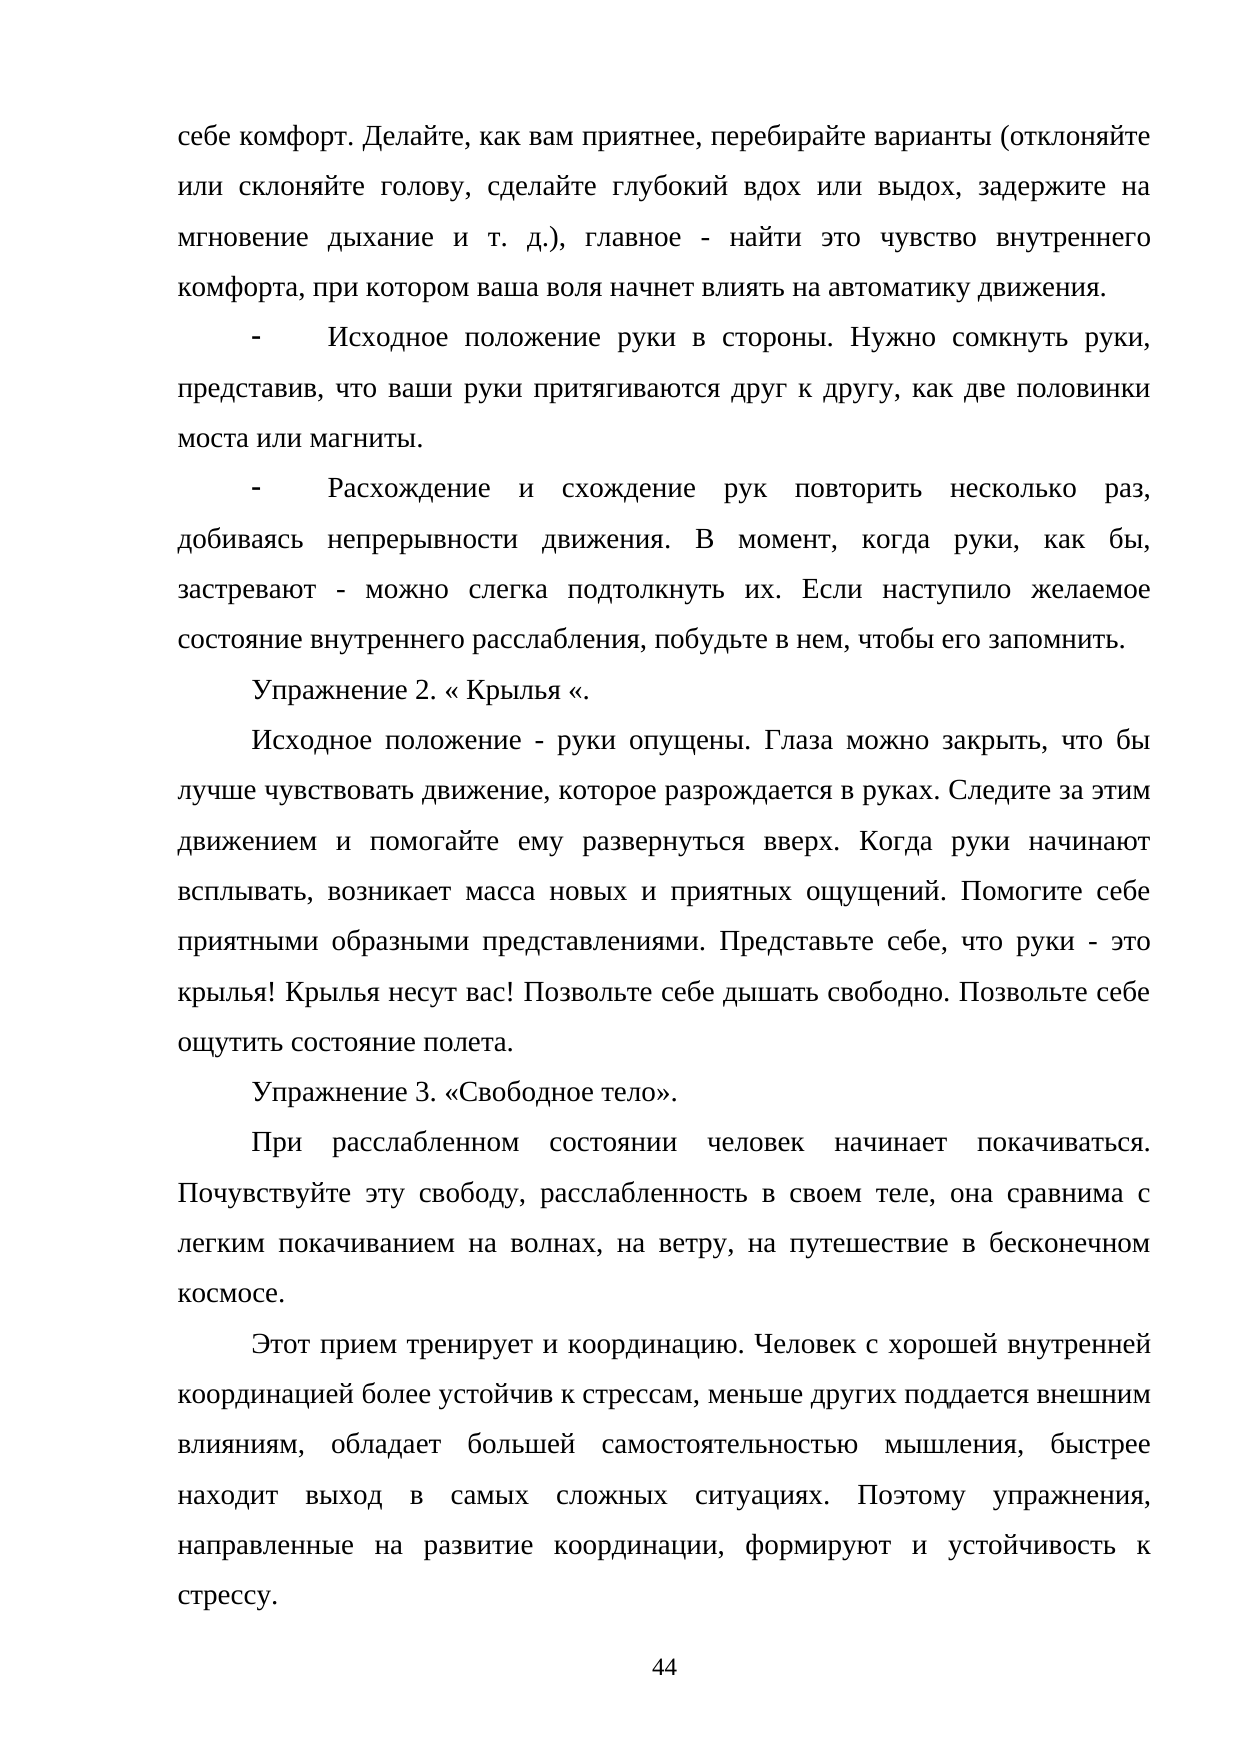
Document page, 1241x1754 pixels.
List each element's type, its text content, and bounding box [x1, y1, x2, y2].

text Упражнение 3. «Свободное тело». [177, 1074, 1152, 1108]
text Упражнение 2. « Крылья «. [177, 672, 1152, 705]
list Исходное положение руки в стороны. Нужно сомкнуть руки, представив, что ваши руки притягиваются друг к другу, как две половинки моста или магниты. [177, 319, 1152, 454]
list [177, 118, 1152, 303]
list Расхождение и схождение рук повторить несколько раз, добиваясь непрерывности движения. В момент, когда руки, как бы, застревают - можно слегка подтолкнуть их. Если наступило желаемое состояние внутреннего расслабления, побудьте в нем, чтобы его запомнить. [177, 470, 1152, 655]
text Исходное положение - руки опущены. Глаза можно закрыть, что бы лучше чувствовать движение, которое разрождается в руках. Следите за этим движением и помогайте ему развернуться вверх. Когда руки начинают всплывать, возникает масса новых и приятных ощущений. Помогите себе приятными образными представлениями. Представьте себе, что руки - это крылья! Крылья несут вас! Позвольте себе дышать свободно. Позвольте себе ощутить состояние полета. [177, 722, 1152, 1057]
text Этот прием тренирует и координацию. Человек с хорошей внутренней координацией более устойчив к стрессам, меньше других поддается внешним влияниям, обладает большей самостоятельностью мышления, быстрее находит выход в самых сложных ситуациях. Поэтому упражнения, направленные на развитие координации, формируют и устойчивость к стрессу. [177, 1326, 1152, 1611]
text При расслабленном состоянии человек начинает покачиваться. Почувствуйте эту свободу, расслабленность в своем теле, она сравнима с легким покачиванием на волнах, на ветру, на путешествие в бесконечном космосе. [177, 1124, 1152, 1309]
